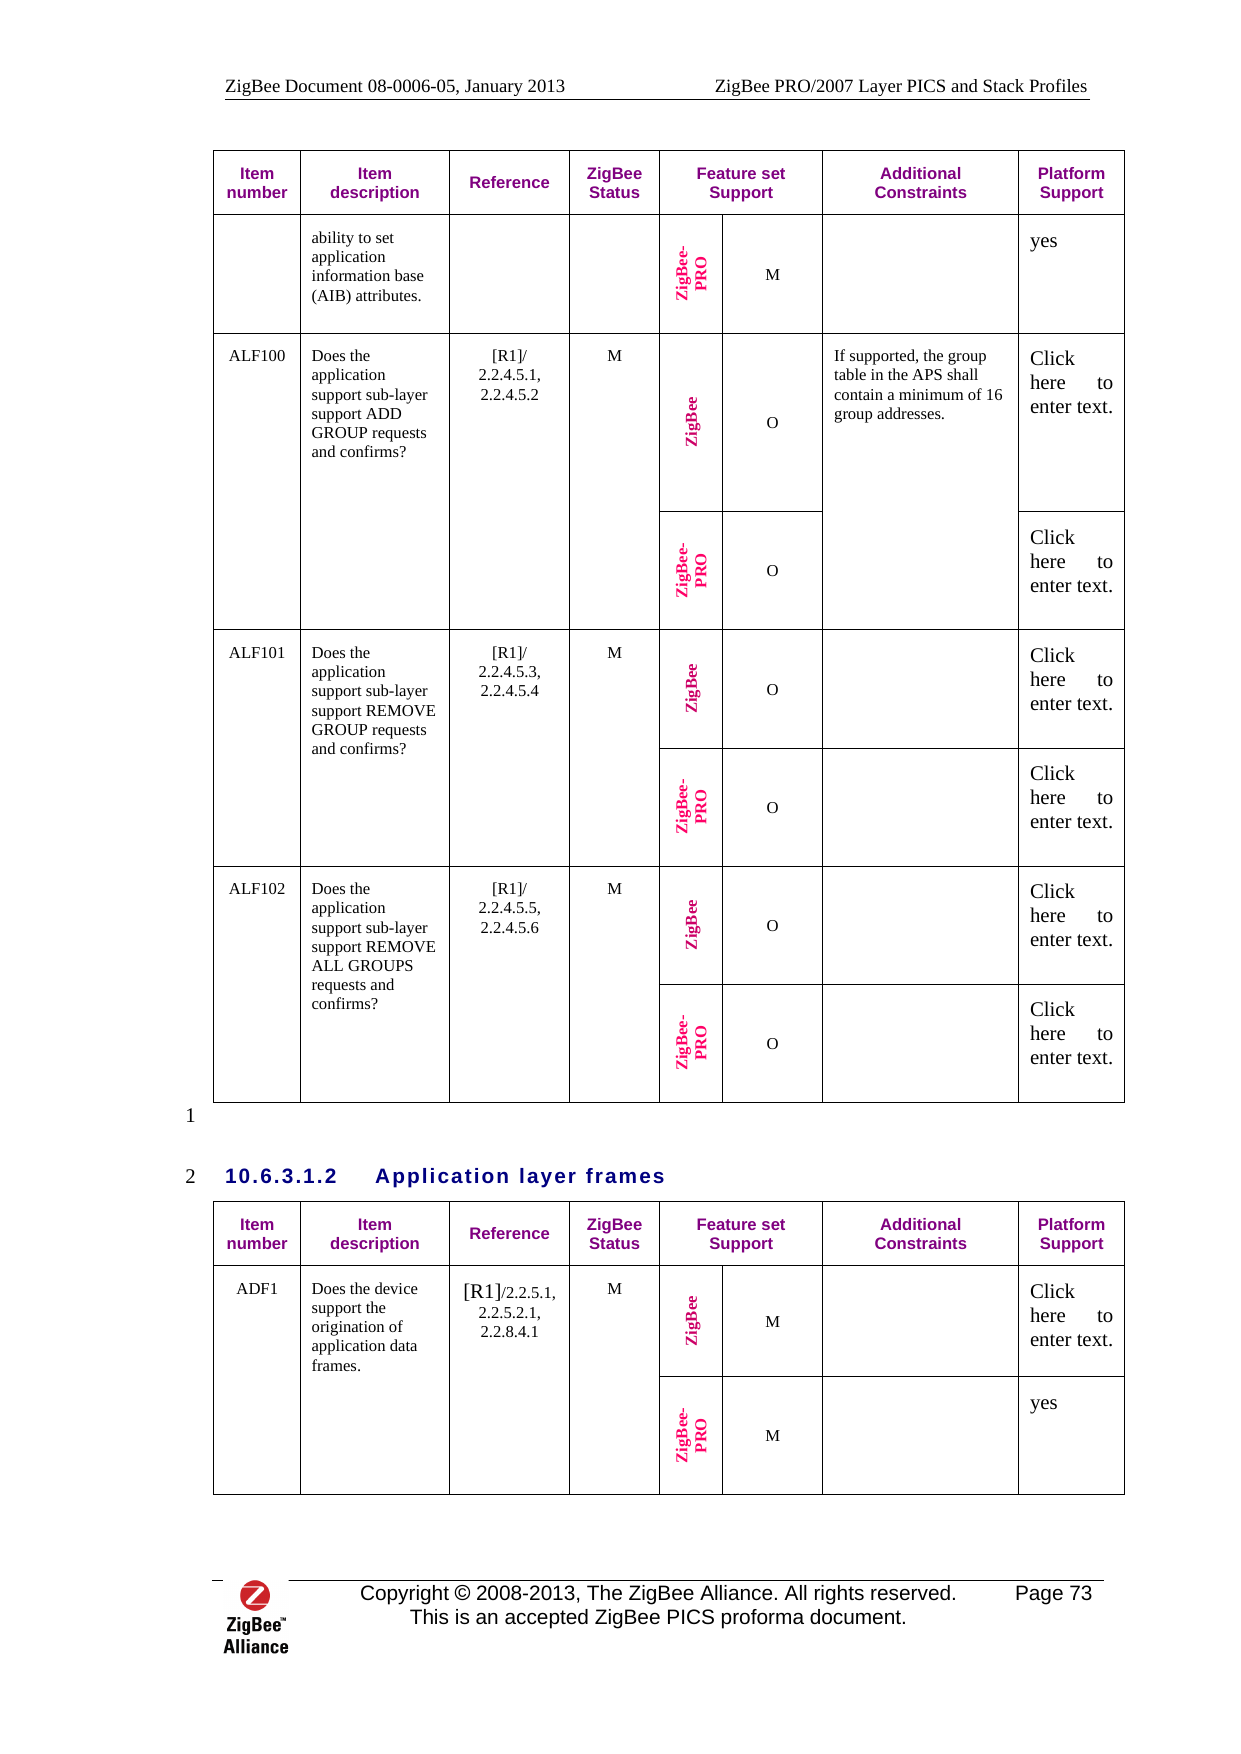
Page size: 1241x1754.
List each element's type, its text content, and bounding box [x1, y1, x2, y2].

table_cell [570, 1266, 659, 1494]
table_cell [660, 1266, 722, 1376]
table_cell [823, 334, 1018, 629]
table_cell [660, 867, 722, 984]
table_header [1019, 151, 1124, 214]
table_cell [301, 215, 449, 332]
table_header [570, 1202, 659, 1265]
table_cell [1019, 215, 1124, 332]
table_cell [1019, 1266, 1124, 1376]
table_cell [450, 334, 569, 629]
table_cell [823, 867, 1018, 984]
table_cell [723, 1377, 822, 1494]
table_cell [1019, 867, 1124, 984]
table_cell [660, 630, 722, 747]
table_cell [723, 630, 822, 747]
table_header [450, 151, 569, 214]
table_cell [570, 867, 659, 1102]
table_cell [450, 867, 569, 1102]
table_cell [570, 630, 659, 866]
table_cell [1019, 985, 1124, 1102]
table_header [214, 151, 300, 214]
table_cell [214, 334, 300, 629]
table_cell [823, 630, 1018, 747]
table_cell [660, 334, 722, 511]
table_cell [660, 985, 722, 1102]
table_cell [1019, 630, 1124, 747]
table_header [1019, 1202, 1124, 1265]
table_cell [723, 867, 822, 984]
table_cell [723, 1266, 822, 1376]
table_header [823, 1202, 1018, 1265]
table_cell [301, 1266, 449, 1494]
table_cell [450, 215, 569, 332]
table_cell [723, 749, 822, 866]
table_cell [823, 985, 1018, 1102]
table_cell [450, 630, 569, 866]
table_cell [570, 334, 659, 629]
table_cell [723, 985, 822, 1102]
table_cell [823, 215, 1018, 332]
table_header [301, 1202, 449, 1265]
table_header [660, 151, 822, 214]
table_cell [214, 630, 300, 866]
subtitle Application layer frames [225, 1164, 1090, 1188]
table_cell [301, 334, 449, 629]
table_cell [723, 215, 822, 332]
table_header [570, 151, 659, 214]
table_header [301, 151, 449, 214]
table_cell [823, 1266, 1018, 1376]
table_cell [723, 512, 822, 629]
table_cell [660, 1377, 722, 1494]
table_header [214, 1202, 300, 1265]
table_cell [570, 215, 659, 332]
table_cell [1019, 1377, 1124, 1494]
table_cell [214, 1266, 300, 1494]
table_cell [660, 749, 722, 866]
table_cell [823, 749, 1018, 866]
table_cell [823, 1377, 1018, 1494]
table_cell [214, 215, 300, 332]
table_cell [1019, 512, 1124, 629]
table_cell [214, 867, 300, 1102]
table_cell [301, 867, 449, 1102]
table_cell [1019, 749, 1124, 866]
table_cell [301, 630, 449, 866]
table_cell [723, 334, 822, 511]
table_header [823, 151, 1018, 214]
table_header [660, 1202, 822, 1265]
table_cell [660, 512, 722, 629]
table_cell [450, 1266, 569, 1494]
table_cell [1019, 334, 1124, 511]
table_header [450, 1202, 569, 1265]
picture [223, 1580, 289, 1658]
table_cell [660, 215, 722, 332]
